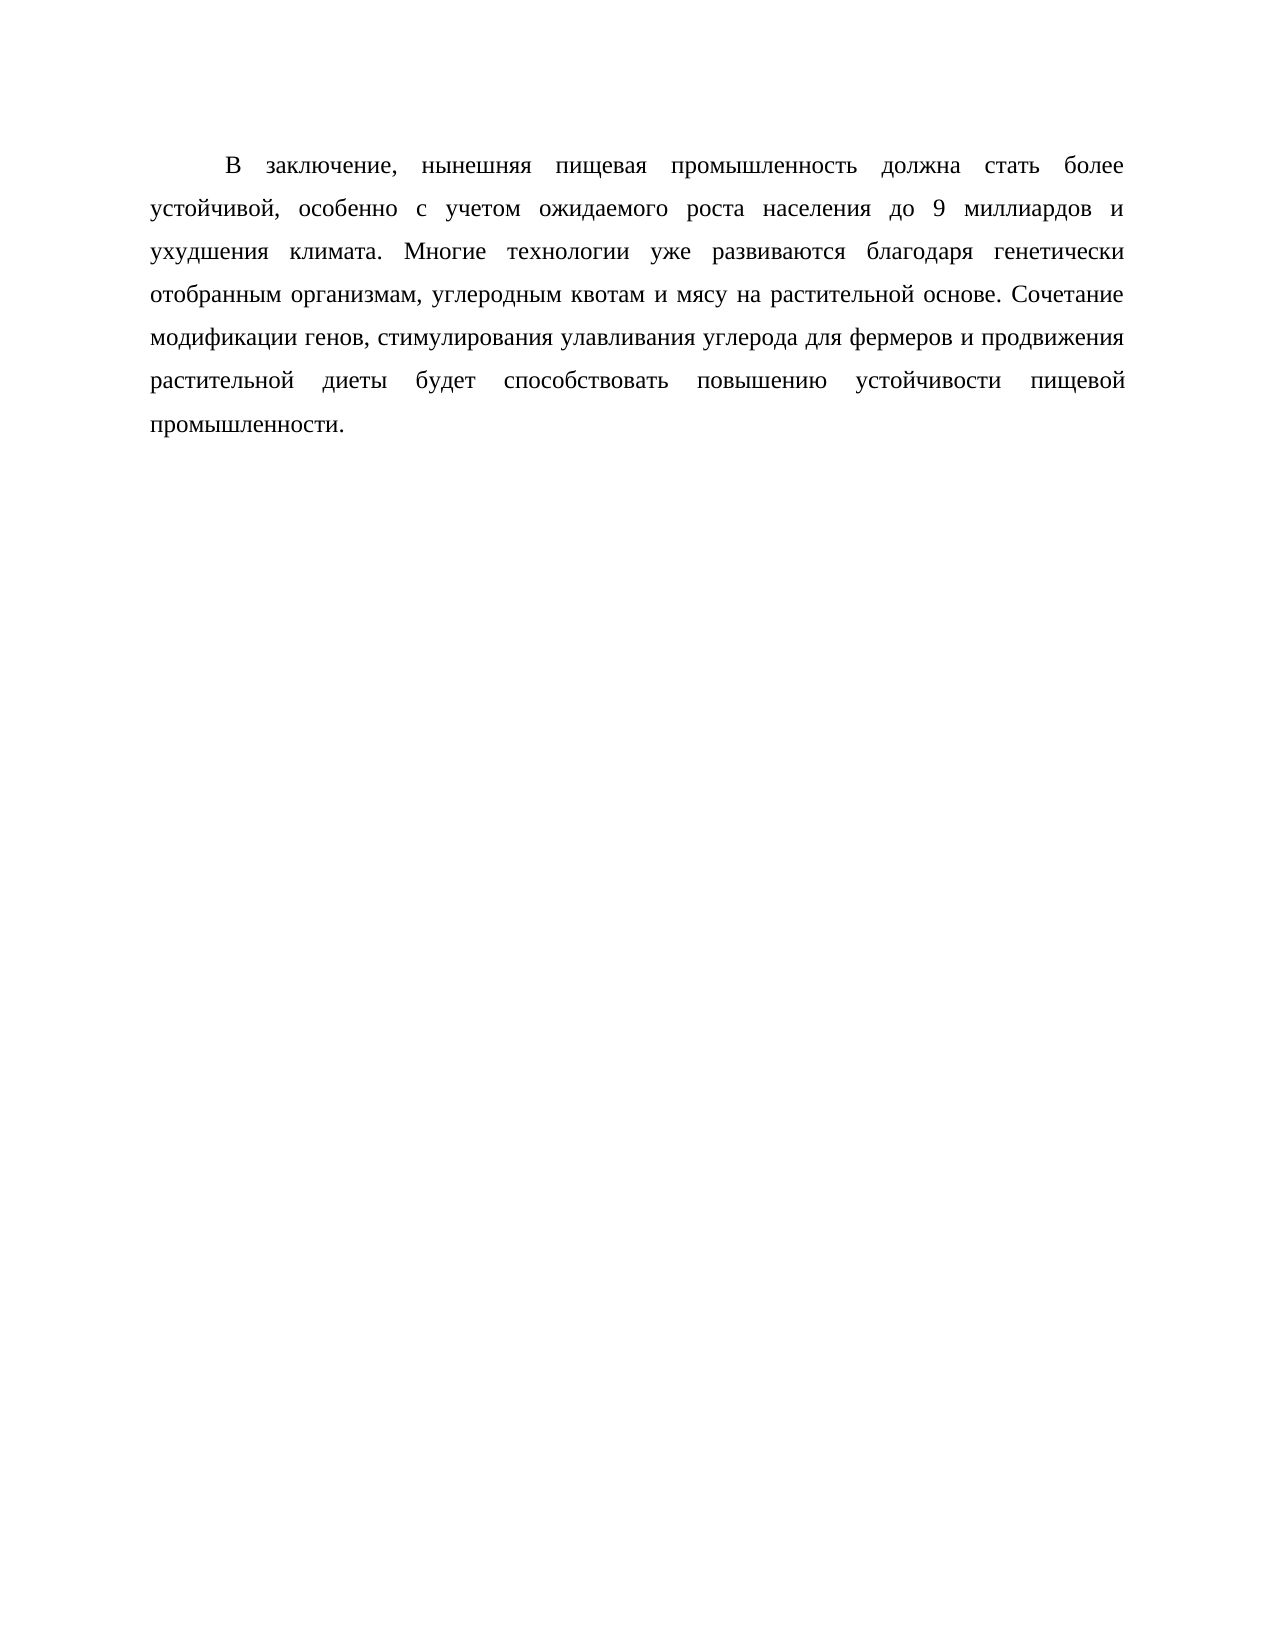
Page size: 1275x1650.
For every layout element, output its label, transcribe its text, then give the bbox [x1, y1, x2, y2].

text В заключение, нынешняя пищевая промышленность должна стать более устойчивой, особенно с учетом ожидаемого роста населения до 9 миллиардов и ухудшения климата. Многие технологии уже развиваются благодаря генетически отобранным организмам, углеродным квотам и мясу на растительной основе. Сочетание модификации генов, стимулирования улавливания углерода для фермеров и продвижения растительной диеты будет способствовать повышению устойчивости пищевой промышленности. [150, 150, 1125, 437]
